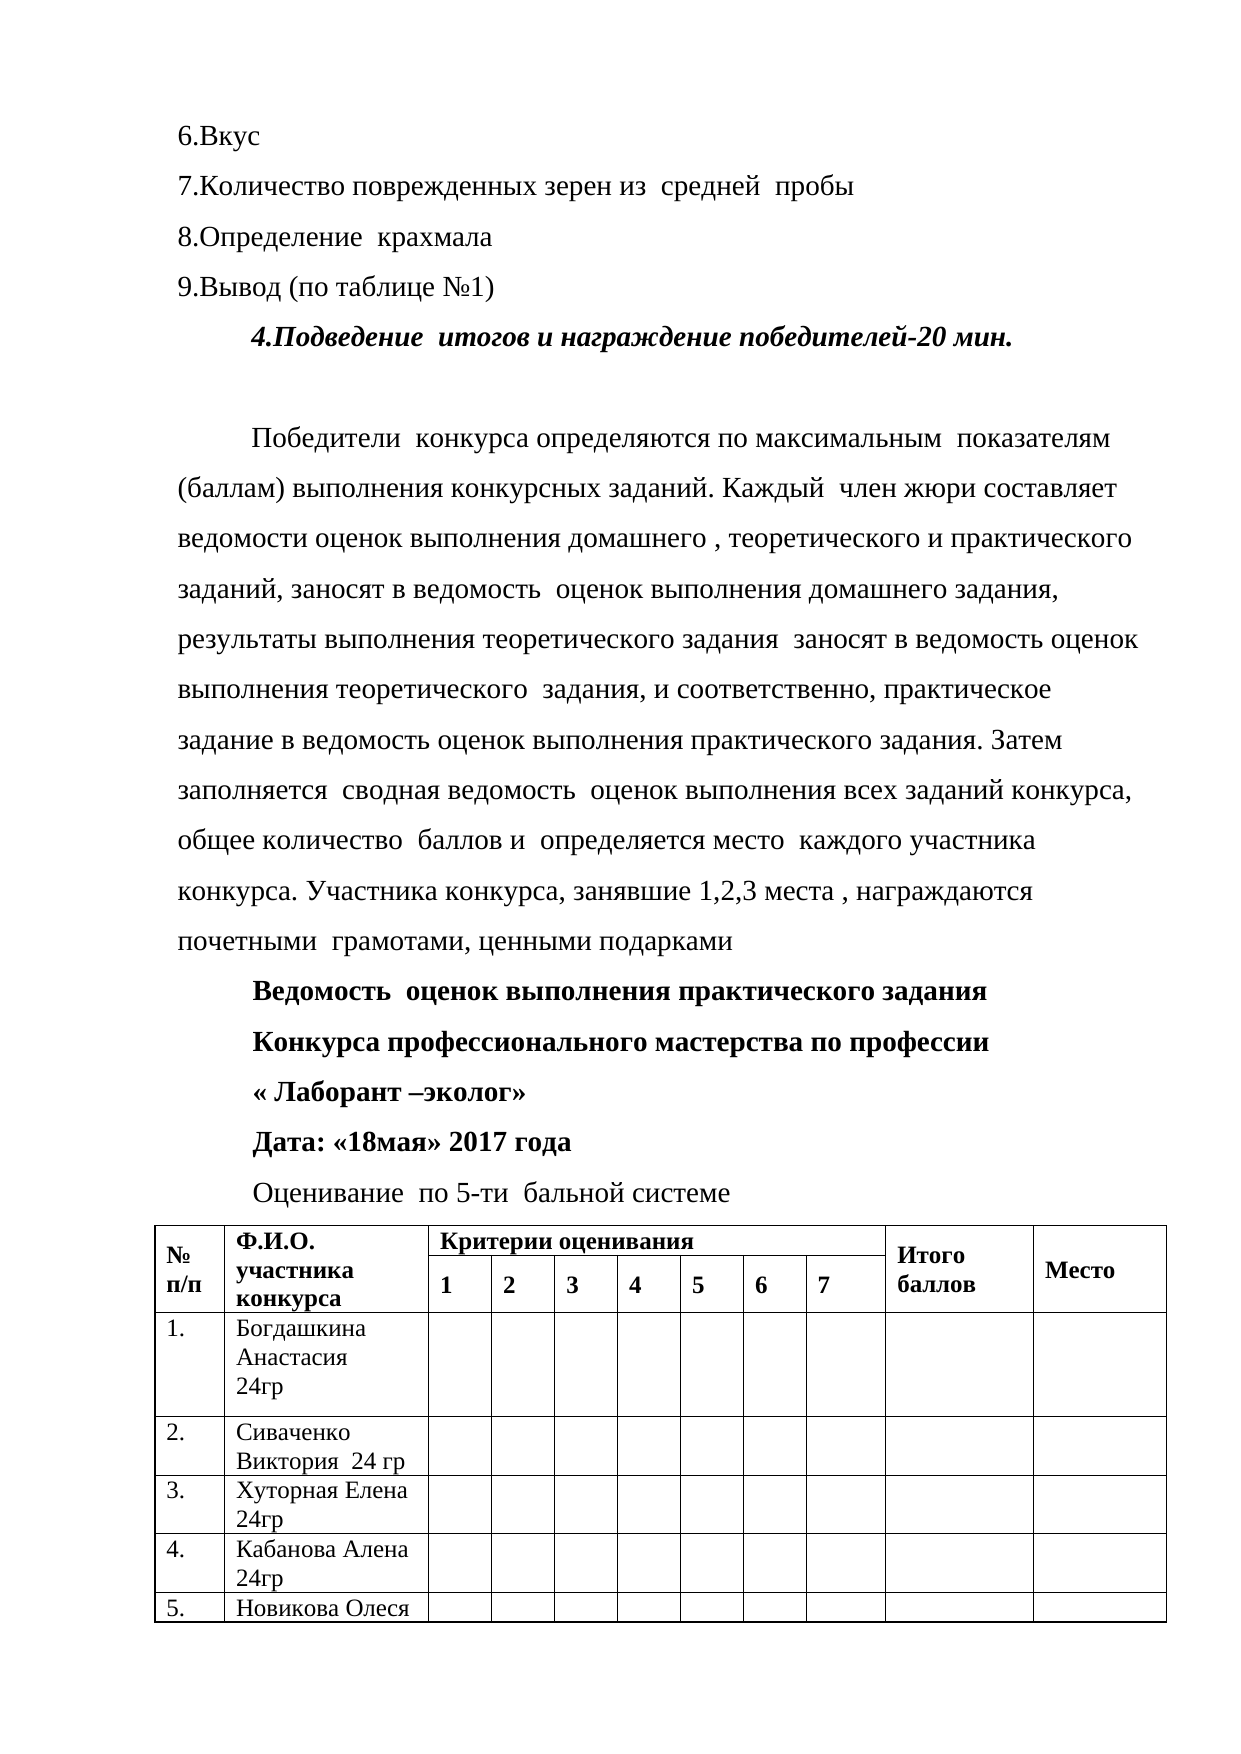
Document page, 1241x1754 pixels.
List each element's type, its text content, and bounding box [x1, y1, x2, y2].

table_header Критерии оценивания [429, 1226, 885, 1255]
table_cell [429, 1476, 491, 1533]
table_cell [681, 1417, 743, 1474]
table_cell [429, 1534, 491, 1592]
table_cell [744, 1417, 806, 1474]
table_cell [807, 1417, 885, 1474]
table_cell [429, 1313, 491, 1416]
table_cell [807, 1476, 885, 1533]
text 9.Вывод (по таблице №1) [177, 269, 1152, 303]
text 4.Подведение итогов и награждение победителей-20 мин. [177, 319, 1152, 353]
table_cell 5 [681, 1256, 743, 1312]
table_cell 3 [555, 1256, 617, 1312]
table_cell [618, 1593, 680, 1621]
table_cell [886, 1313, 1033, 1416]
table_cell 3. [156, 1476, 224, 1533]
text Конкурса профессионального мастерства по профессии [252, 1024, 1152, 1057]
table_header № п/п [156, 1226, 224, 1312]
table_cell [492, 1313, 554, 1416]
table_cell [681, 1593, 743, 1621]
table_cell [1034, 1534, 1166, 1592]
table_cell 2. [156, 1417, 224, 1474]
table_cell [744, 1534, 806, 1592]
text Победители конкурса определяются по максимальным показателям (баллам) выполнения конкурсных заданий. Каждый член жюри составляет [177, 420, 1152, 504]
table_cell [492, 1476, 554, 1533]
table_header Итого баллов [886, 1226, 1033, 1312]
table_cell 1. [156, 1313, 224, 1416]
text 7.Количество поврежденных зерен из средней пробы [177, 168, 1152, 202]
text « Лаборант –эколог» [252, 1074, 1152, 1108]
text 6.Вкус [177, 118, 1152, 152]
table_cell [681, 1476, 743, 1533]
table_cell [429, 1593, 491, 1621]
table_cell [1034, 1417, 1166, 1474]
text общее количество баллов и определяется место каждого участника конкурса. Участника конкурса, занявшие 1,2,3 места , награждаются почетными грамотами, ценными подарками [177, 822, 1152, 957]
table_cell 5. [156, 1593, 224, 1621]
table_cell Кабанова Алена 24гр [225, 1534, 428, 1592]
table_cell [1034, 1313, 1166, 1416]
table_cell [886, 1476, 1033, 1533]
table_cell [555, 1534, 617, 1592]
table_cell 6 [744, 1256, 806, 1312]
text Ведомость оценок выполнения практического задания [252, 973, 1152, 1007]
table_cell [1034, 1476, 1166, 1533]
table_cell [492, 1534, 554, 1592]
table_cell [807, 1593, 885, 1621]
table_cell [886, 1534, 1033, 1592]
table_cell [618, 1534, 680, 1592]
table_cell [555, 1313, 617, 1416]
text ведомости оценок выполнения домашнего , теоретического и практического [177, 521, 1152, 554]
table_cell [744, 1313, 806, 1416]
table_cell [555, 1417, 617, 1474]
table_cell [744, 1476, 806, 1533]
table_cell Новикова Олеся 24гр [225, 1593, 428, 1621]
text 8.Определение крахмала [177, 219, 1152, 252]
table_cell [492, 1417, 554, 1474]
table_cell [744, 1593, 806, 1621]
text заданий, заносят в ведомость оценок выполнения домашнего задания, результаты выполнения теоретического задания заносят в ведомость оценок выполнения теоретического задания, и соответственно, практическое задание в ведомость оценок выполнения практического задания. Затем заполняется сводная ведомость оценок выполнения всех заданий конкурса, [177, 571, 1152, 806]
table_cell [618, 1417, 680, 1474]
table_cell [555, 1593, 617, 1621]
text Дата: «18мая» 2017 года [252, 1124, 1152, 1158]
table_cell Сиваченко Виктория 24 гр [225, 1417, 428, 1474]
table_cell [618, 1476, 680, 1533]
table_cell 1 [429, 1256, 491, 1312]
table_cell [492, 1593, 554, 1621]
table_cell 7 [807, 1256, 885, 1312]
table_cell [1034, 1593, 1166, 1621]
table_cell 4 [618, 1256, 680, 1312]
table_cell Богдашкина Анастасия 24гр [225, 1313, 428, 1416]
table_cell [681, 1534, 743, 1592]
table_header Ф.И.О. участника конкурса [225, 1226, 428, 1312]
table_header Место [1034, 1226, 1166, 1312]
table_cell [886, 1417, 1033, 1474]
table_cell Хуторная Елена 24гр [225, 1476, 428, 1533]
table_cell [618, 1313, 680, 1416]
text Оценивание по 5-ти бальной системе [252, 1175, 1152, 1208]
table_cell [886, 1593, 1033, 1621]
table_cell [681, 1313, 743, 1416]
table_cell 4. [156, 1534, 224, 1592]
table_cell [807, 1313, 885, 1416]
table_cell 2 [492, 1256, 554, 1312]
table_cell [429, 1417, 491, 1474]
table_cell [807, 1534, 885, 1592]
table_cell [555, 1476, 617, 1533]
